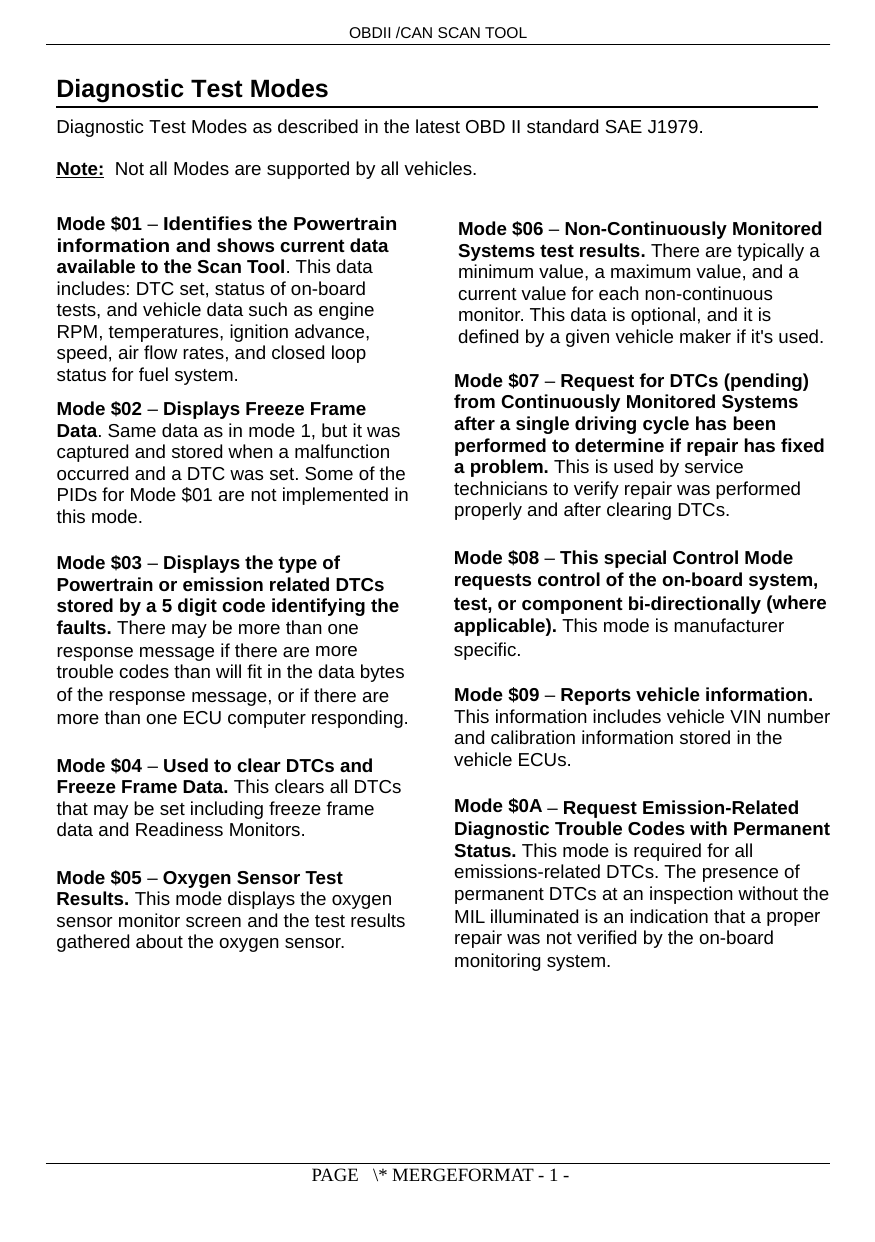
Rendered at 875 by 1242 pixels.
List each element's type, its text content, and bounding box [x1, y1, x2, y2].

text Diagnostic Test Modes as described in the latest OBD II standard SAE J1979. [56, 116, 832, 137]
text Mode $03 – Displays the type of Powertrain or emission related DTCs stored by a 5 digit code identifying the faults. There may be more than one response message if there are more trouble codes than will fit in the data bytes of the response message, or if there are more than one ECU computer responding. [56, 552, 413, 728]
text Mode $06 – Non-Continuously Monitored Systems test results. There are typically a minimum value, a maximum value, and a current value for each non-continuous monitor. This data is optional, and it is defined by a given vehicle maker if it's used. [458, 218, 830, 347]
text Mode $04 – Used to clear DTCs and Freeze Frame Data. This clears all DTCs that may be set including freeze frame data and Readiness Monitors. [56, 754, 413, 841]
text Mode $01 – Identifies the Powertrain information and shows current data available to the Scan Tool. This data includes: DTC set, status of on-board tests, and vehicle data such as engine RPM, temperatures, ignition advance, speed, air flow rates, and closed loop status for fuel system. [56, 213, 413, 385]
text Mode $05 – Oxygen Sensor Test Results. This mode displays the oxygen sensor monitor screen and the test results gathered about the oxygen sensor. [56, 867, 415, 953]
text Mode $08 – This special Control Mode requests control of the on-board system, test, or component bi-directionally (where applicable). This mode is manufacturer specific. [454, 547, 830, 662]
text Mode $02 – Displays Freeze Frame Data. Same data as in mode 1, but it was captured and stored when a malfunction occurred and a DTC was set. Some of the PIDs for Mode $01 are not implemented in this mode. [56, 398, 413, 527]
text Diagnostic Test Modes [56, 73, 832, 102]
text Mode $0A – Request Emission-Related Diagnostic Trouble Codes with Permanent Status. This mode is required for all emissions-related DTCs. The presence of permanent DTCs at an inspection without the MIL illuminated is an indication that a proper repair was not verified by the on-board monitoring system. [454, 795, 830, 973]
text Note: Not all Modes are supported by all vehicles. [56, 158, 689, 180]
text Mode $09 – Reports vehicle information. This information includes vehicle VIN number and calibration information stored in the vehicle ECUs. [454, 684, 830, 770]
text Mode $07 – Request for DTCs (pending) from Continuously Monitored Systems after a single driving cycle has been performed to determine if repair has fixed a problem. This is used by service technicians to verify repair was performed properly and after clearing DTCs. [454, 370, 830, 521]
